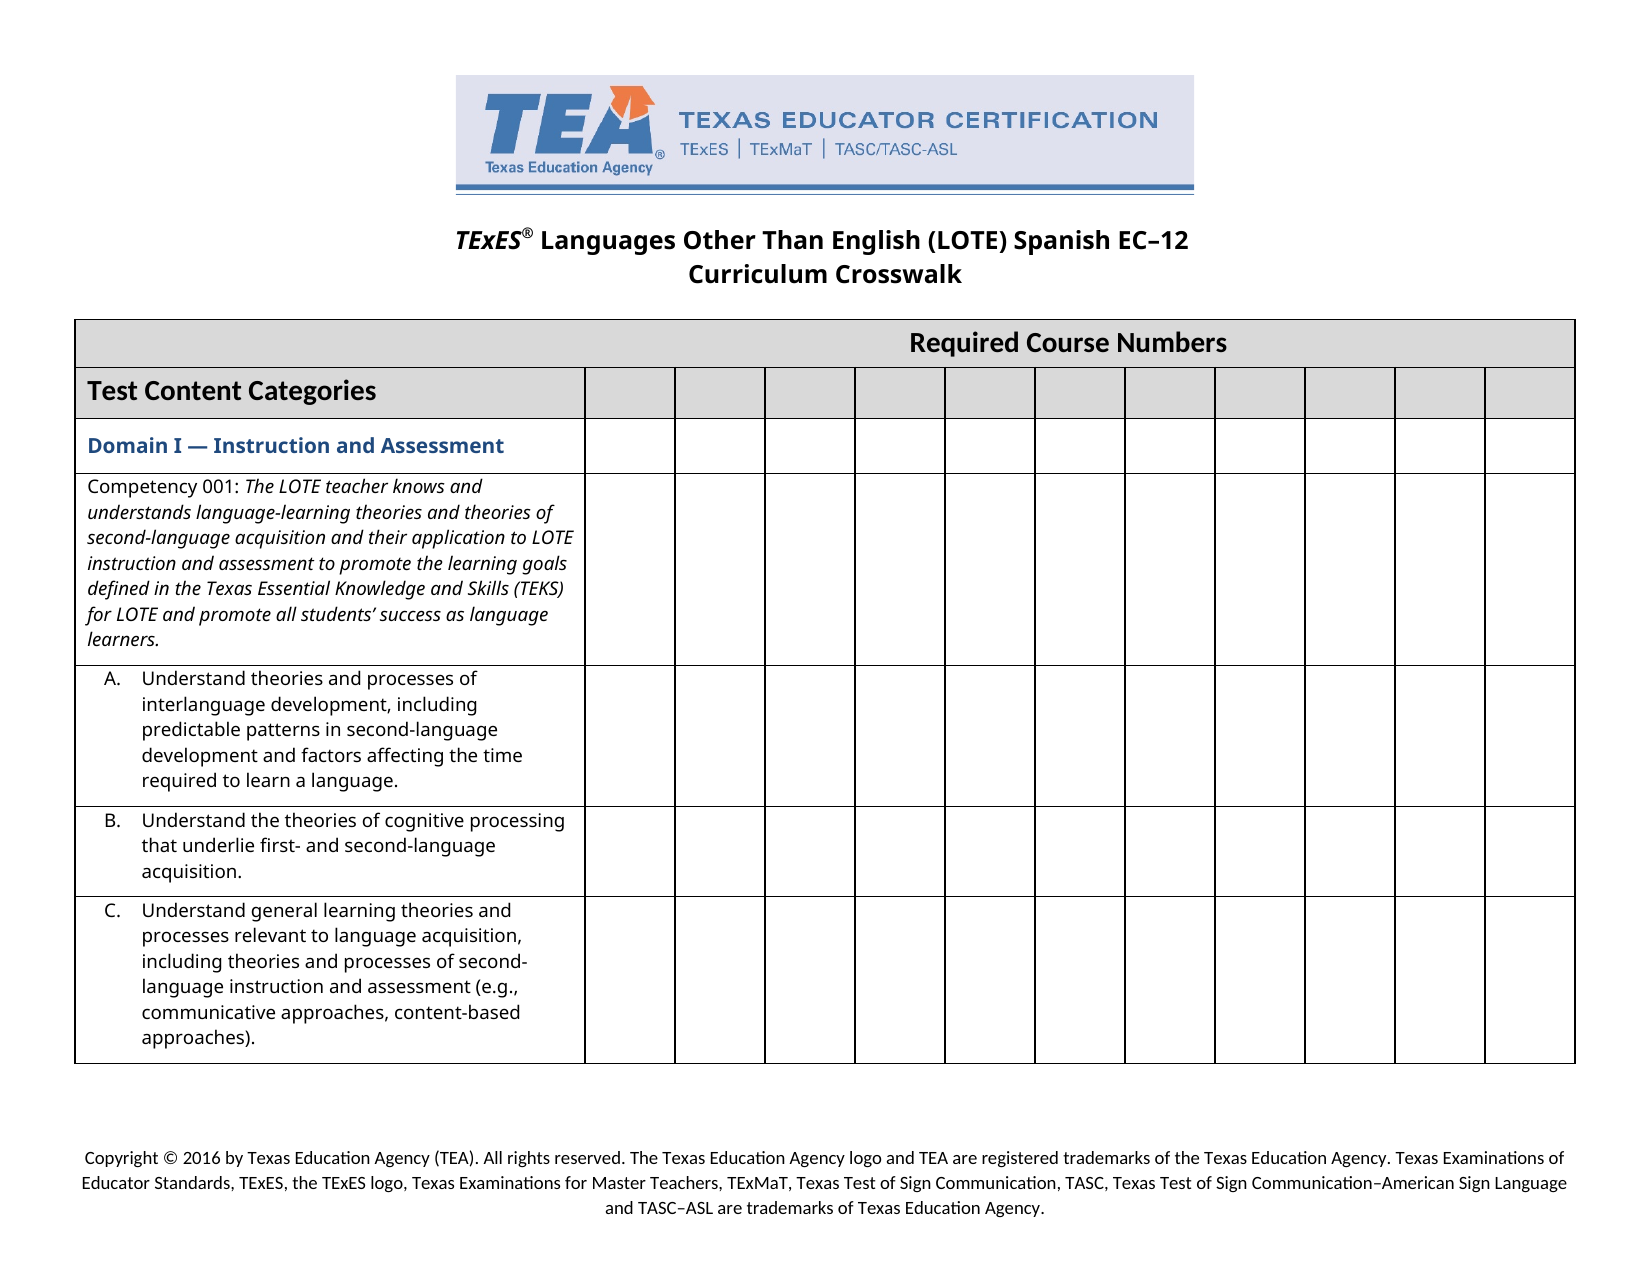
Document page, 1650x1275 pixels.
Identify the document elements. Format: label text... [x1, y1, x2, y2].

table_cell [1036, 897, 1124, 1063]
table_cell [1396, 897, 1484, 1063]
table_cell [676, 666, 764, 806]
table_cell Understand theories and processes of interlanguage development, including predictable patterns in second-language development and factors affecting the time required to learn a language. [76, 666, 584, 806]
table_cell [1216, 897, 1304, 1063]
table_cell Domain I — Instruction and Assessment [76, 419, 584, 472]
picture [455, 75, 1195, 195]
table_cell [766, 666, 854, 806]
table_cell [1486, 897, 1574, 1063]
table_cell [766, 419, 854, 472]
table_cell [946, 419, 1034, 472]
table_cell [586, 368, 674, 418]
table_cell Competency 001: The LOTE teacher knows and understands language-learning theories and theories of second-language acquisition and their application to LOTE instruction and assessment to promote the learning goals defined in the Texas Essential Knowledge and Skills (TEKS) for LOTE and promote all students’ success as language learners. [76, 474, 584, 665]
table_cell [1486, 368, 1574, 418]
table_cell [1126, 368, 1214, 418]
table_cell [1036, 419, 1124, 472]
table_cell [856, 368, 944, 418]
table_cell [1396, 666, 1484, 806]
table_cell [1396, 419, 1484, 472]
table_cell [676, 419, 764, 472]
table_cell [586, 807, 674, 896]
table_cell [1216, 807, 1304, 896]
table_cell [1486, 419, 1574, 472]
table_cell [1216, 474, 1304, 665]
table_cell [946, 474, 1034, 665]
table_cell [1306, 666, 1394, 806]
table_cell [1306, 474, 1394, 665]
table_cell [1036, 368, 1124, 418]
table_cell [676, 897, 764, 1063]
table_cell [1216, 368, 1304, 418]
table_cell Understand the theories of cognitive processing that underlie first- and second-language acquisition. [76, 807, 584, 896]
table_cell [586, 419, 674, 472]
table_cell [946, 666, 1034, 806]
table_cell [1036, 666, 1124, 806]
table_cell [1306, 368, 1394, 418]
table_cell [676, 807, 764, 896]
table_cell [1126, 666, 1214, 806]
table_cell [1126, 807, 1214, 896]
table_cell [1216, 419, 1304, 472]
table_cell [946, 368, 1034, 418]
table_cell [766, 368, 854, 418]
table_cell [1126, 474, 1214, 665]
table_cell [766, 474, 854, 665]
table_cell [1126, 897, 1214, 1063]
table_cell [676, 474, 764, 665]
table_cell [676, 368, 764, 418]
table_cell [856, 474, 944, 665]
table_cell Understand general learning theories and processes relevant to language acquisition, including theories and processes of second-language instruction and assessment (e.g., communicative approaches, content-based approaches). [76, 897, 584, 1063]
table_cell [1216, 666, 1304, 806]
table_cell [1396, 474, 1484, 665]
table_cell [856, 897, 944, 1063]
table_cell [766, 807, 854, 896]
table_cell [1126, 419, 1214, 472]
table_cell [1486, 807, 1574, 896]
table_cell [1306, 419, 1394, 472]
table_cell [946, 807, 1034, 896]
table_cell [1306, 807, 1394, 896]
table_cell [856, 666, 944, 806]
table_cell [1486, 474, 1574, 665]
table_cell [766, 897, 854, 1063]
table_header Required Course Numbers [76, 320, 1574, 367]
table_cell [586, 474, 674, 665]
table_cell [946, 897, 1034, 1063]
table_cell [1036, 474, 1124, 665]
table_cell Test Content Categories [76, 368, 584, 418]
table_cell [1486, 666, 1574, 806]
table_cell [586, 897, 674, 1063]
table_cell [1306, 897, 1394, 1063]
table_cell [1396, 368, 1484, 418]
table_cell [856, 419, 944, 472]
table_cell [856, 807, 944, 896]
table_cell [586, 666, 674, 806]
table_cell [1396, 807, 1484, 896]
table_cell [1036, 807, 1124, 896]
